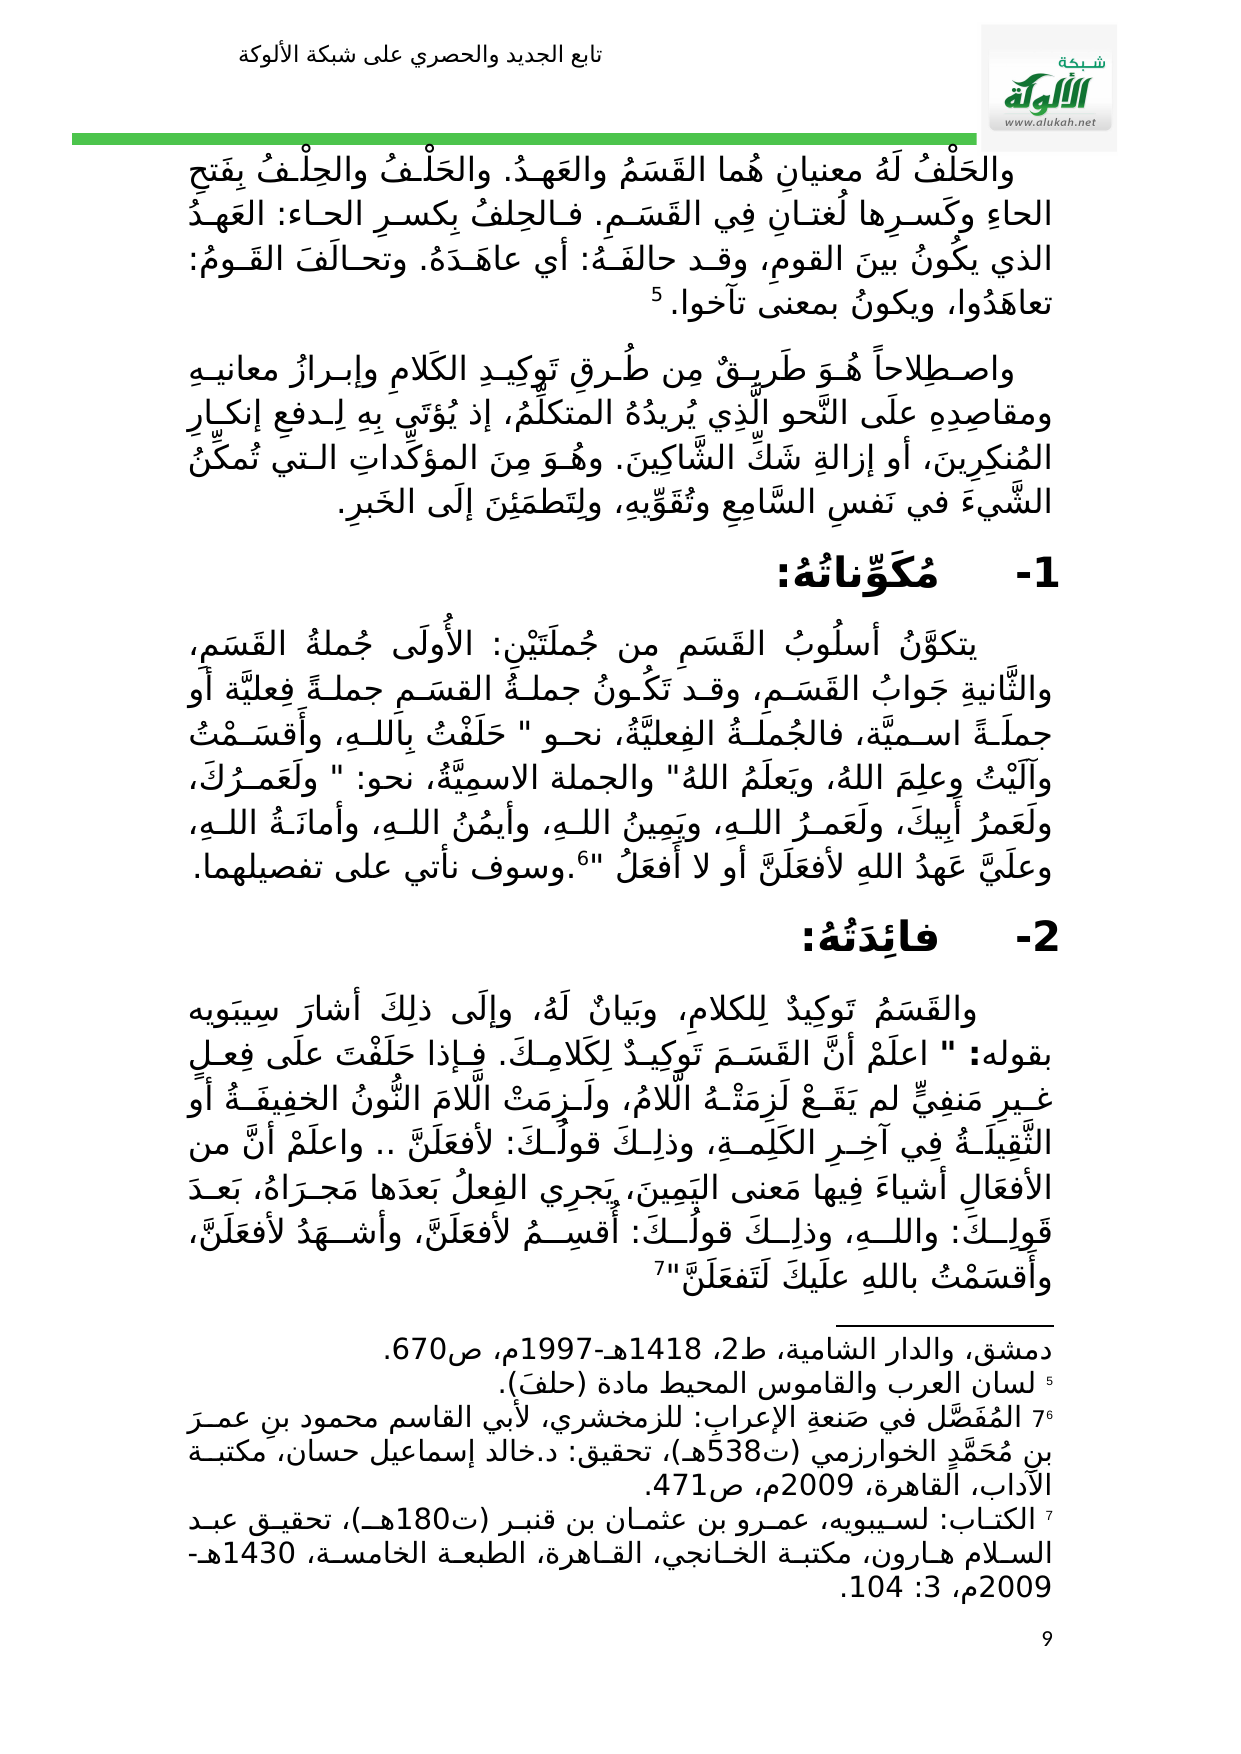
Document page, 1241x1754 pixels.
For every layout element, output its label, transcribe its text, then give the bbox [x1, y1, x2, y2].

text والحَلْفُ لَهُ معنيانِ هُما القَسَمُ والعَهدُ. والحَلْفُ والحِلْفُ بِفَتحِ الحاءِ وكَسرِها لُغتانِ فِي القَسَمِ. فالحِلفُ بِكسرِ الحاء: العَهدُ الذي يكُونُ بينَ القومِ، وقد حالفَهُ: أي عاهَدَهُ. وتحالَفَ القَومُ: تعاهَدُوا، ويكونُ بمعنى تآخوا. [187, 150, 1053, 323]
text والقَسَمُ تَوكِيدٌ لِلكلامِ، وبَيانٌ لَهُ، وإلَى ذلِكَ أشارَ سِيبَويه بقوله: " اعلَمْ أنَّ القَسَمَ تَوكِيدٌ لِكَلامِكَ. فإذا حَلَفْتَ علَى فِعلٍ غيرِ مَنفِيٍّ لم يَقَعْ لَزِمَتْهُ الَّلامُ، ولَزِمَتْ الَّلامَ النُّونُ الخفِيفَةُ أو الثَّقِيلَةُ فِي آخِرِ الكَلِمةِ، وذلِكَ قولُكَ: لأفعَلَنَّ .. واعلَمْ أنَّ من الأفعَالِ أشياءَ فِيها مَعنى اليَمِينَ، يَجرِي الفِعلُ بَعدَها مَجرَاهُ، بَعدَ قَولِكَ: واللهِ، وذلِكَ قولُكَ: أُقسِمُ لأفعَلَنَّ، وأشهَدُ لأفعَلَنَّ، وأَقسَمْتُ باللهِ علَيكَ لَتَفعَلَنَّ" [187, 990, 1053, 1296]
list فائِدَتُهُ: [187, 913, 1015, 962]
text واصطِلاحاً هُوَ طَريقٌ مِن طُرقِ تَوكِيدِ الكَلامِ وإبرازُ معانيهِ ومقاصِدِهِ علَى النَّحو الَّذِي يُريدُهُ المتكلِّمُ، إذ يُؤتَى بِهِ لِدفعِ إنكارِ المُنكِرِينَ، أو إزالةِ شَكِّ الشَّاكِينَ. وهُوَ مِنَ المؤكِّداتِ التي تُمكِّنُ الشَّيءَ في نَفسِ السَّامِعِ وتُقَوِّيهِ، ولِتَطمَئِنَ إلَى الخَبرِ. [187, 349, 1053, 522]
text يتكوَّنُ أسلُوبُ القَسَمِ من جُملَتَيْنِ: الأُولَى جُملةُ القَسَمِ، والثَّانيةِ جَوابُ القَسَمِ، وقد تَكُونُ جملةُ القسَمِ جملةً فِعليَّة أو جملَةً اسميَّة، فالجُملةُ الفِعليَّةُ، نحو " حَلَفْتُ بِاللهِ، وأَقسَمْتُ وآلَيْتُ وعلِمَ اللهُ، ويَعلَمُ اللهُ" والجملة الاسمِيَّةُ، نحو: " ولَعَمرُكَ، ولَعَمرُ أَبِيكَ، ولَعَمرُ اللهِ، ويَمِينُ اللهِ، وأيمُنُ اللهِ، وأمانَةُ اللهِ، وعلَيَّ عَهدُ اللهِ لأفعَلَنَّ أو لا أَفعَلُ ".وسوف نأتي على تفصيلهما. [187, 625, 1053, 887]
list مُكَوِّناتُهُ: [187, 548, 1015, 597]
